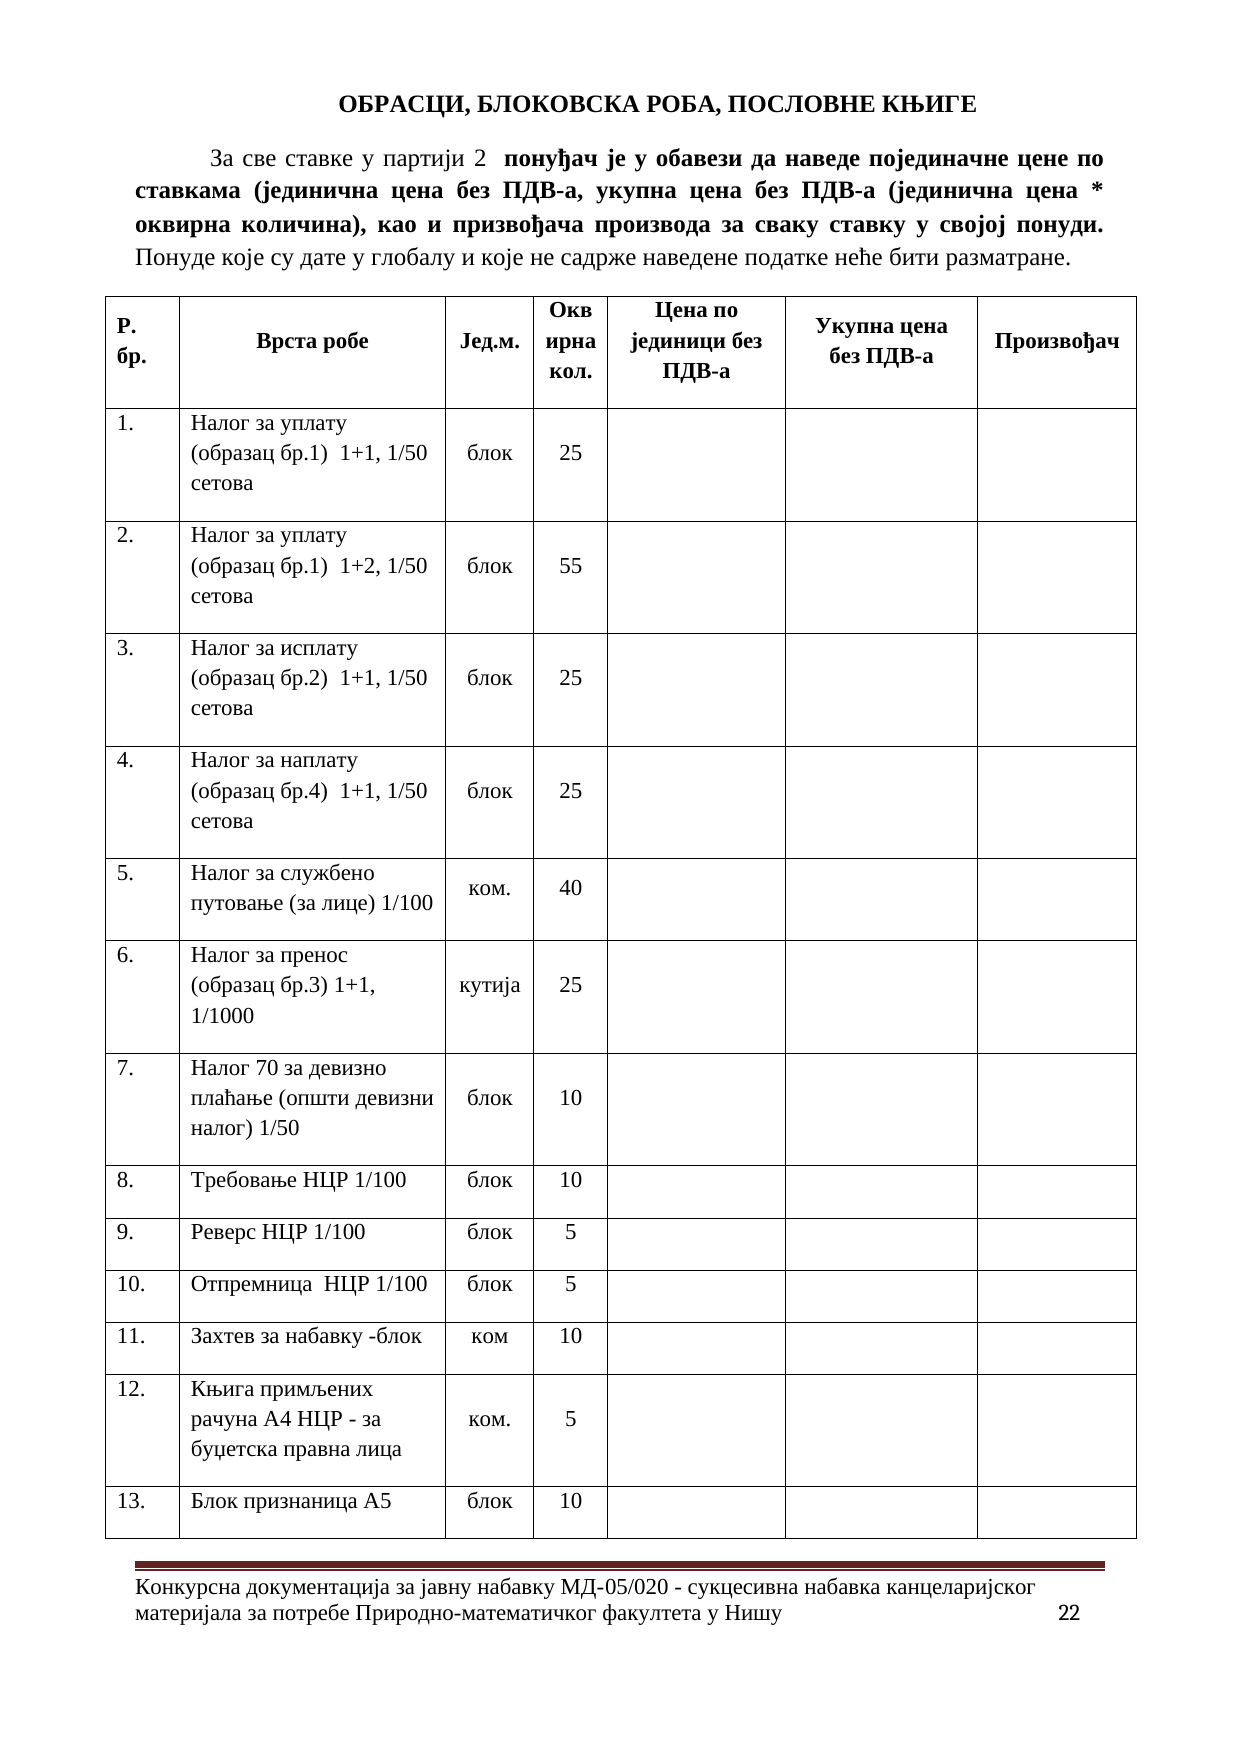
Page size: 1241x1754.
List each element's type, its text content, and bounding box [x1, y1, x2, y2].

table_cell [608, 941, 785, 1053]
table_cell 11. [106, 1323, 179, 1374]
table_cell блок [446, 1054, 533, 1165]
table_cell [978, 1375, 1136, 1486]
table_cell 40 [534, 859, 607, 940]
table_cell 8. [106, 1166, 179, 1217]
table_cell Налог за уплату (образац бр.1) 1+2, 1/50 сетова [180, 522, 445, 633]
table_cell 55 [534, 522, 607, 633]
table_cell [978, 1054, 1136, 1165]
table_header Врста робе [180, 297, 445, 408]
table_cell [786, 634, 977, 746]
table_cell [786, 409, 977, 521]
table_cell 5 [534, 1219, 607, 1269]
table_cell Књига примљених рачуна А4 НЦР - за буџетска правна лица [180, 1375, 445, 1486]
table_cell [180, 1487, 445, 1538]
table_cell 13. [106, 1487, 179, 1538]
table_cell [608, 859, 785, 940]
table_cell [978, 1166, 1136, 1217]
table_cell ком. [446, 859, 533, 940]
table_cell блок [446, 747, 533, 858]
table_cell 7. [106, 1054, 179, 1165]
table_cell 25 [534, 747, 607, 858]
table_cell 12. [106, 1375, 179, 1486]
table_cell 5 [534, 1375, 607, 1486]
table_cell блок [446, 1271, 533, 1322]
table_cell [786, 1219, 977, 1269]
table_cell 10. [106, 1271, 179, 1322]
table_header Укупна цена без ПДВ-а [786, 297, 977, 408]
table_cell 3. [106, 634, 179, 746]
table_cell Реверс НЦР 1/100 [180, 1219, 445, 1269]
text За све ставке у партији 2 понуђач је у обавези да наведе појединачне цене по ставкама (јединична цена без ПДВ-а, укупна цена без ПДВ-а (јединична цена * оквирна количина), као и призвођача производа за сваку ставку у својој понуди. Понуде које су дате у глобалу и које не садрже наведене податке неће бити разматране. [135, 143, 1105, 270]
table_cell [978, 522, 1136, 633]
table_cell 25 [534, 634, 607, 746]
table_cell Требовање НЦР 1/100 [180, 1166, 445, 1217]
table_cell [786, 1323, 977, 1374]
table_cell Отпремница НЦР 1/100 [180, 1271, 445, 1322]
table_cell ком [446, 1323, 533, 1374]
table_header Р. бр. [106, 297, 179, 408]
table_cell [978, 409, 1136, 521]
table_cell [786, 1271, 977, 1322]
table_cell [786, 1054, 977, 1165]
table_cell 9. [106, 1219, 179, 1269]
table_cell блок [446, 409, 533, 521]
text ОБРАСЦИ, БЛОКОВСКА РОБА, ПОСЛОВНЕ КЊИГЕ [135, 89, 1105, 117]
table_cell [978, 1271, 1136, 1322]
table_cell блок [446, 1166, 533, 1217]
table_cell [786, 1375, 977, 1486]
table_cell [608, 634, 785, 746]
table_cell 4. [106, 747, 179, 858]
table_header Јед.м. [446, 297, 533, 408]
table_cell 10 [534, 1166, 607, 1217]
table_cell Налог 70 за девизно плаћање (општи девизни налог) 1/50 [180, 1054, 445, 1165]
table_cell [608, 1375, 785, 1486]
table_cell [786, 941, 977, 1053]
table_cell [608, 409, 785, 521]
table_cell [786, 859, 977, 940]
table_cell блок [446, 1487, 533, 1538]
table_cell блок [446, 634, 533, 746]
table_cell кутија [446, 941, 533, 1053]
table_cell [608, 1166, 785, 1217]
table_cell [978, 634, 1136, 746]
table_cell Налог за уплату (образац бр.1) 1+1, 1/50 сетова [180, 409, 445, 521]
table_cell 5 [534, 1271, 607, 1322]
table_cell [786, 747, 977, 858]
table_cell 2. [106, 522, 179, 633]
table_cell [978, 747, 1136, 858]
table_header Цена по јединици без ПДВ-а [608, 297, 785, 408]
table_cell [786, 522, 977, 633]
table_cell Налог за службено путовање (за лице) 1/100 [180, 859, 445, 940]
table_cell [608, 747, 785, 858]
table_cell [608, 1054, 785, 1165]
table_cell [978, 941, 1136, 1053]
table_cell [978, 859, 1136, 940]
table_cell блок [446, 522, 533, 633]
table_cell Налог за исплату (образац бр.2) 1+1, 1/50 сетова [180, 634, 445, 746]
table_cell блок [446, 1219, 533, 1269]
table_cell ком. [446, 1375, 533, 1486]
table_header Оквирна кол. [534, 297, 607, 408]
table_cell [786, 1166, 977, 1217]
table_cell 6. [106, 941, 179, 1053]
table_cell 10 [534, 1323, 607, 1374]
table_cell 25 [534, 409, 607, 521]
table_cell Захтев за набавку -блок [180, 1323, 445, 1374]
table_cell [978, 1487, 1136, 1538]
table_cell Налог за наплату (образац бр.4) 1+1, 1/50 сетова [180, 747, 445, 858]
table_cell 5. [106, 859, 179, 940]
table_cell [608, 1487, 785, 1538]
table_cell Налог за пренос (образац бр.3) 1+1, 1/1000 [180, 941, 445, 1053]
table_cell [608, 1271, 785, 1322]
table_cell [608, 522, 785, 633]
table_cell [786, 1487, 977, 1538]
table_cell [608, 1219, 785, 1269]
table_cell [978, 1323, 1136, 1374]
table_cell 10 [534, 1487, 607, 1538]
table_cell [608, 1323, 785, 1374]
table_cell 10 [534, 1054, 607, 1165]
table_cell [978, 1219, 1136, 1269]
table_cell 25 [534, 941, 607, 1053]
table_cell 1. [106, 409, 179, 521]
table_header Произвођач [978, 297, 1136, 408]
